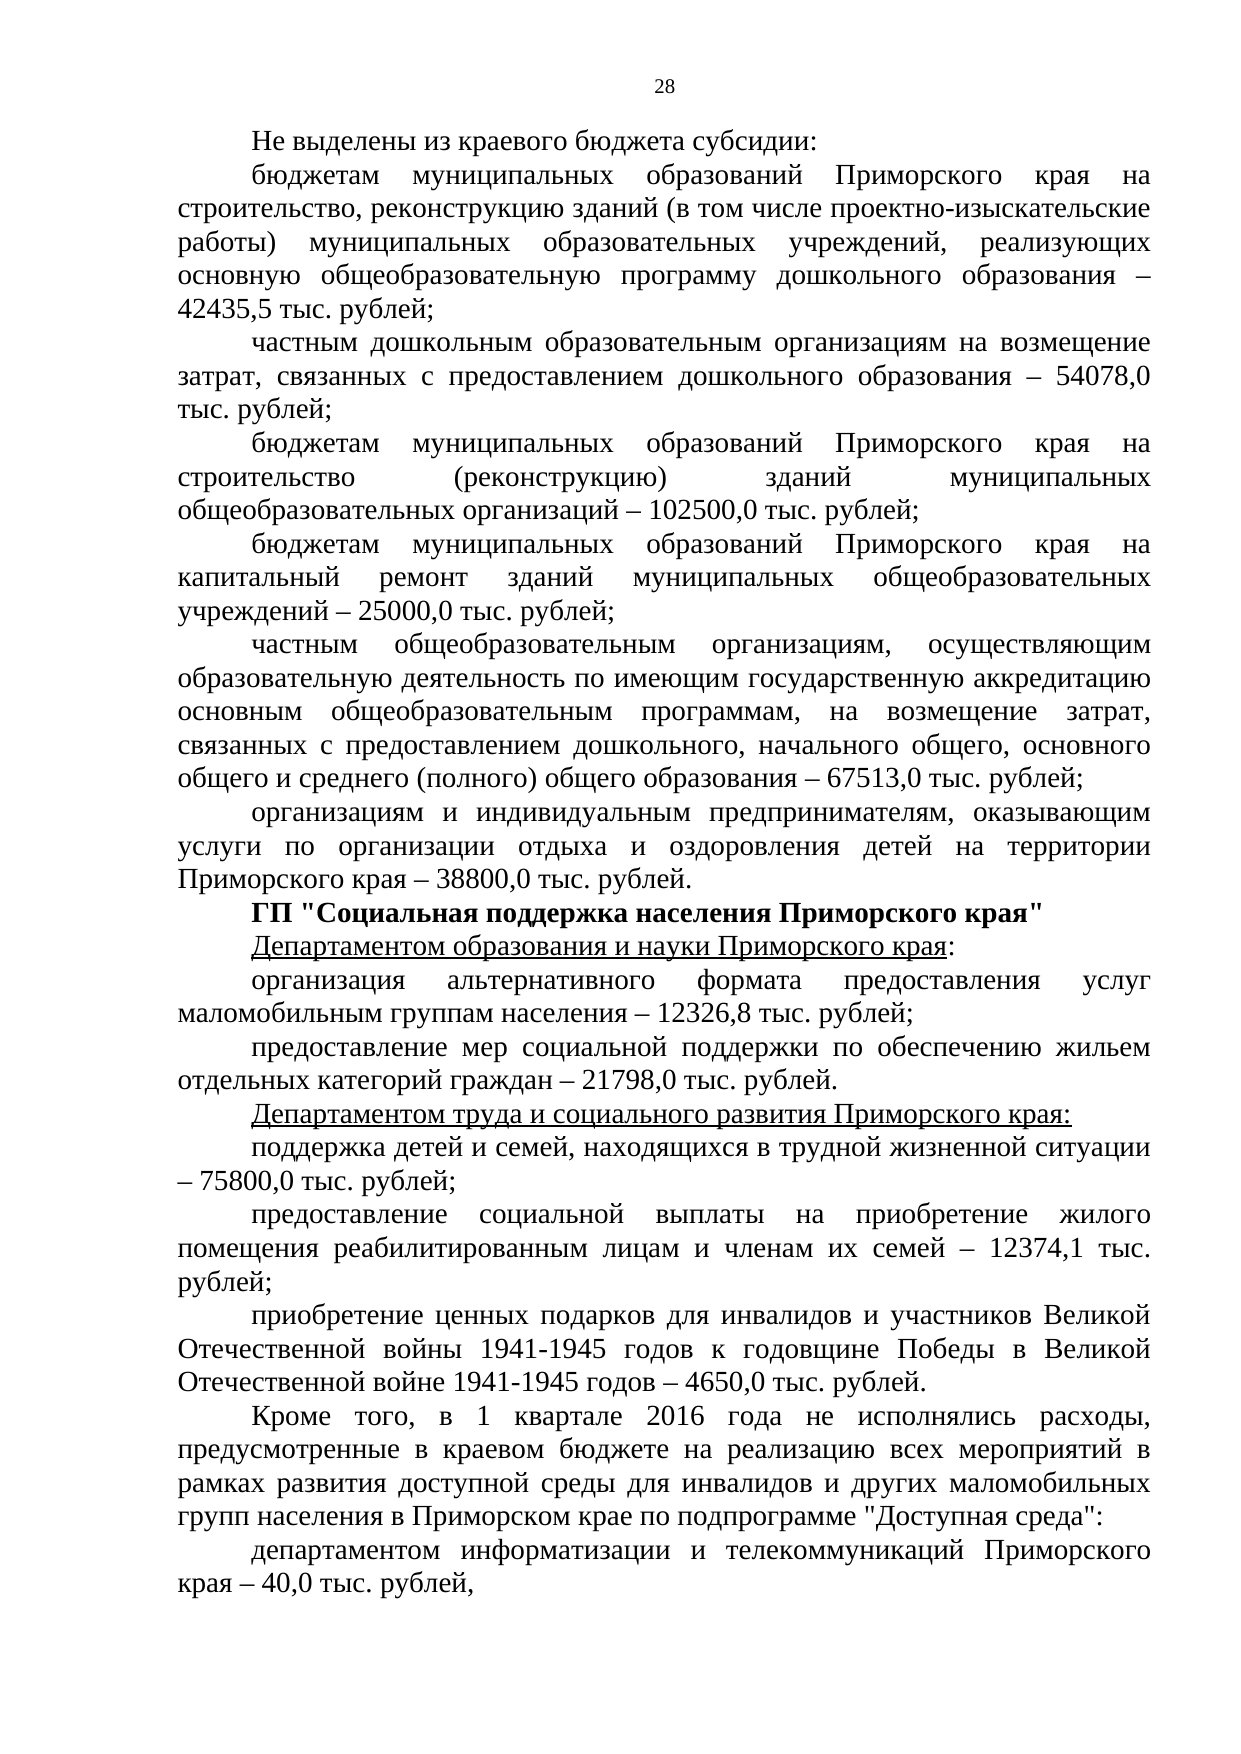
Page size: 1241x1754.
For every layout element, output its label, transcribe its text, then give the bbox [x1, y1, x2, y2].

text поддержка детей и семей, находящихся в трудной жизненной ситуации – 75800,0 тыс. рублей; [177, 1129, 1152, 1197]
text бюджетам муниципальных образований Приморского края на строительство, реконструкцию зданий (в том числе проектно-изыскательские работы) муниципальных образовательных учреждений, реализующих основную общеобразовательную программу дошкольного образования – 42435,5 тыс. рублей; [177, 157, 1152, 324]
text Кроме того, в 1 квартале 2016 года не исполнялись расходы, предусмотренные в краевом бюджете на реализацию всех мероприятий в рамках развития доступной среды для инвалидов и других маломобильных групп населения в Приморском крае по подпрограмме "Доступная среда": [177, 1398, 1152, 1532]
text департаментом информатизации и телекоммуникаций Приморского края – 40,0 тыс. рублей, [177, 1532, 1152, 1599]
text бюджетам муниципальных образований Приморского края на капитальный ремонт зданий муниципальных общеобразовательных учреждений – 25000,0 тыс. рублей; [177, 526, 1152, 626]
text приобретение ценных подарков для инвалидов и участников Великой Отечественной войны 1941-1945 годов к годовщине Победы в Великой Отечественной войне 1941-1945 годов – 4650,0 тыс. рублей. [177, 1297, 1152, 1398]
text предоставление мер социальной поддержки по обеспечению жильем отдельных категорий граждан – 21798,0 тыс. рублей. [177, 1029, 1152, 1096]
text ГП "Социальная поддержка населения Приморского края" [177, 895, 1152, 928]
text организациям и индивидуальным предпринимателям, оказывающим услуги по организации отдыха и оздоровления детей на территории Приморского края – 38800,0 тыс. рублей. [177, 794, 1152, 895]
text Департаментом образования и науки Приморского края: [177, 928, 1152, 962]
text организация альтернативного формата предоставления услуг маломобильным группам населения – 12326,8 тыс. рублей; [177, 962, 1152, 1029]
text частным дошкольным образовательным организациям на возмещение затрат, связанных с предоставлением дошкольного образования – 54078,0 тыс. рублей; [177, 324, 1152, 425]
text частным общеобразовательным организациям, осуществляющим образовательную деятельность по имеющим государственную аккредитацию основным общеобразовательным программам, на возмещение затрат, связанных с предоставлением дошкольного, начального общего, основного общего и среднего (полного) общего образования – 67513,0 тыс. рублей; [177, 626, 1152, 794]
text бюджетам муниципальных образований Приморского края на строительство (реконструкцию) зданий муниципальных общеобразовательных организаций – 102500,0 тыс. рублей; [177, 425, 1152, 526]
text Не выделены из краевого бюджета субсидии: [177, 123, 1152, 157]
text предоставление социальной выплаты на приобретение жилого помещения реабилитированным лицам и членам их семей – 12374,1 тыс. рублей; [177, 1197, 1152, 1297]
text Департаментом труда и социального развития Приморского края: [177, 1096, 1152, 1129]
